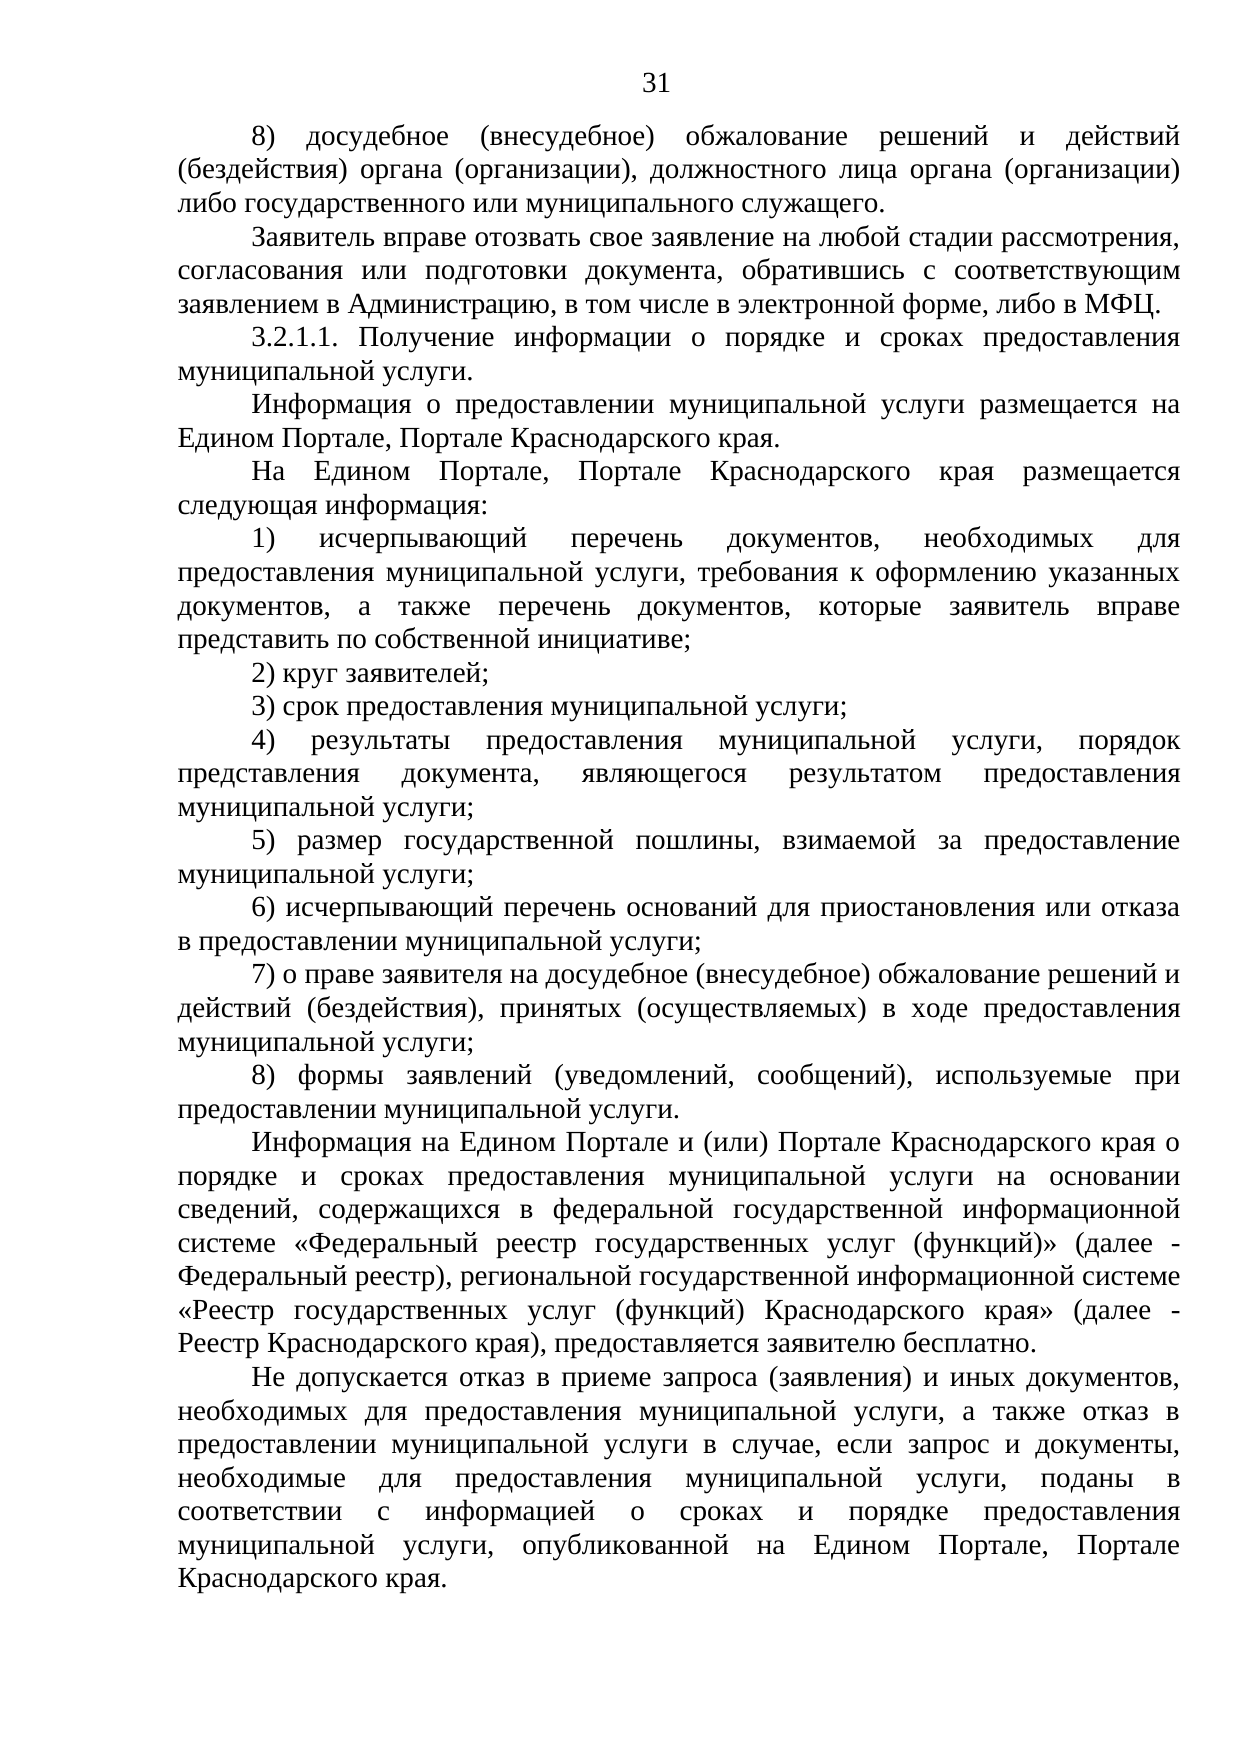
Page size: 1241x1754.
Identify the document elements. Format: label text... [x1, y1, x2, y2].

text 8) досудебное (внесудебное) обжалование решений и действий (бездействия) органа (организации), должностного лица органа (организации) либо государственного или муниципального служащего. [177, 118, 1181, 219]
text Информация на Едином Портале и (или) Портале Краснодарского края о порядке и сроках предоставления муниципальной услуги на основании сведений, содержащихся в федеральной государственной информационной системе «Федеральный реестр государственных услуг (функций)» (далее - Федеральный реестр), региональной государственной информационной системе «Реестр государственных услуг (функций) Краснодарского края» (далее - Реестр Краснодарского края), предоставляется заявителю бесплатно. [177, 1124, 1181, 1359]
text 8) формы заявлений (уведомлений, сообщений), используемые при предоставлении муниципальной услуги. [177, 1057, 1181, 1124]
text Информация о предоставлении муниципальной услуги размещается на Едином Портале, Портале Краснодарского края. [177, 386, 1181, 453]
text 1) исчерпывающий перечень документов, необходимых для предоставления муниципальной услуги, требования к оформлению указанных документов, а также перечень документов, которые заявитель вправе представить по собственной инициативе; [177, 521, 1181, 655]
text 5) размер государственной пошлины, взимаемой за предоставление муниципальной услуги; [177, 822, 1181, 889]
text 3) срок предоставления муниципальной услуги; [177, 688, 1181, 722]
text Не допускается отказ в приеме запроса (заявления) и иных документов, необходимых для предоставления муниципальной услуги, а также отказ в предоставлении муниципальной услуги в случае, если запрос и документы, необходимые для предоставления муниципальной услуги, поданы в соответствии с информацией о сроках и порядке предоставления муниципальной услуги, опубликованной на Едином Портале, Портале Краснодарского края. [177, 1359, 1181, 1594]
text На Едином Портале, Портале Краснодарского края размещается следующая информация: [177, 453, 1181, 521]
text 2) круг заявителей; [177, 655, 1181, 688]
text 3.2.1.1. Получение информации о порядке и сроках предоставления муниципальной услуги. [177, 319, 1181, 386]
text 7) о праве заявителя на досудебное (внесудебное) обжалование решений и действий (бездействия), принятых (осуществляемых) в ходе предоставления муниципальной услуги; [177, 957, 1181, 1057]
text 4) результаты предоставления муниципальной услуги, порядок представления документа, являющегося результатом предоставления муниципальной услуги; [177, 722, 1181, 822]
text 6) исчерпывающий перечень оснований для приостановления или отказа в предоставлении муниципальной услуги; [177, 889, 1181, 957]
text Заявитель вправе отозвать свое заявление на любой стадии рассмотрения, согласования или подготовки документа, обратившись с соответствующим заявлением в Администрацию, в том числе в электронной форме, либо в МФЦ. [177, 219, 1181, 319]
